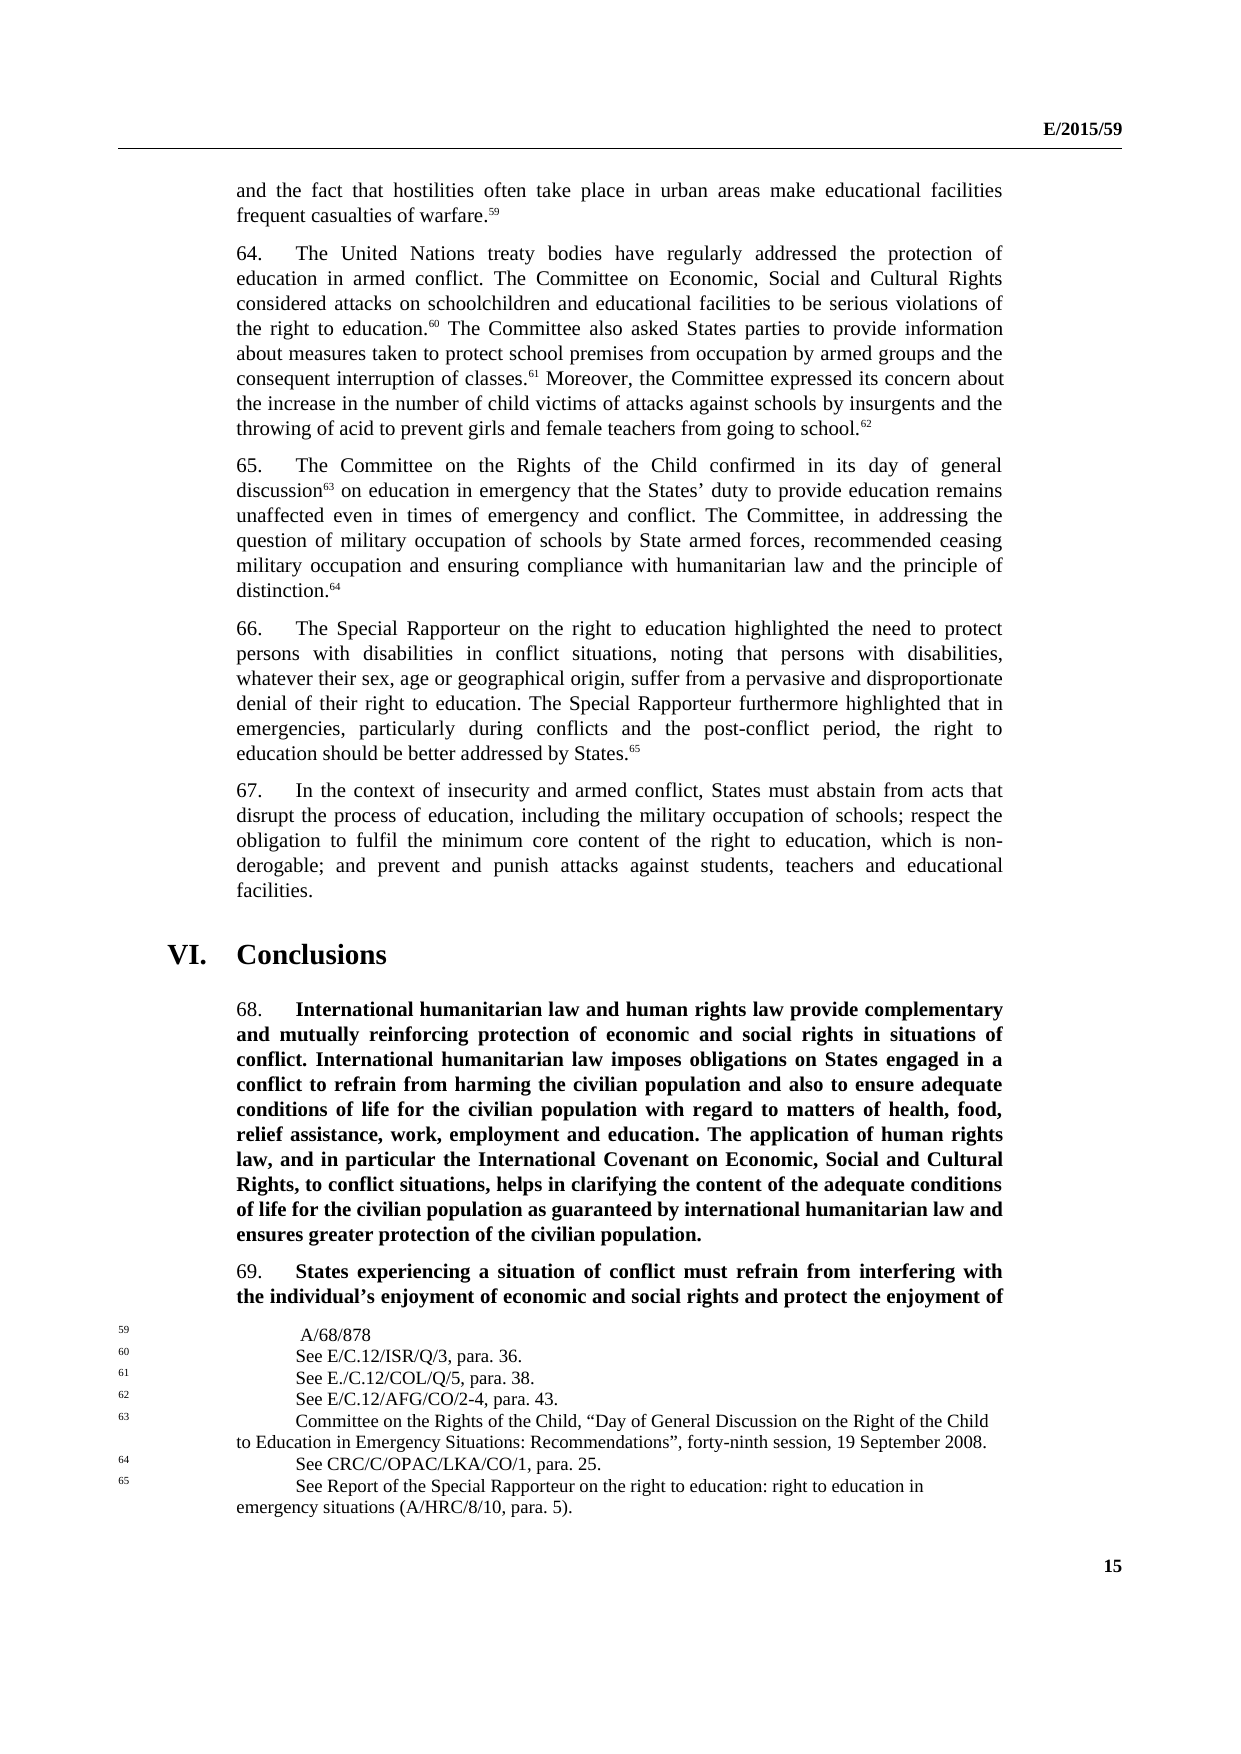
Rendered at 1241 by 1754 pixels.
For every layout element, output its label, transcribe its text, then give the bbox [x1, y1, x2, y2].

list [236, 177, 1004, 227]
list The Special Rapporteur on the right to education highlighted the need to protect persons with disabilities in conflict situations, noting that persons with disabilities, whatever their sex, age or geographical origin, suffer from a pervasive and disproportionate denial of their right to education. The Special Rapporteur furthermore highlighted that in emergencies, particularly during conflicts and the post-conflict period, the right to education should be better addressed by States. [236, 615, 1004, 765]
list International humanitarian law and human rights law provide complementary and mutually reinforcing protection of economic and social rights in situations of conflict. International humanitarian law imposes obligations on States engaged in a conflict to refrain from harming the civilian population and also to ensure adequate conditions of life for the civilian population with regard to matters of health, food, relief assistance, work, employment and education. The application of human rights law, and in particular the International Covenant on Economic, Social and Cultural Rights, to conflict situations, helps in clarifying the content of the adequate conditions of life for the civilian population as guaranteed by international humanitarian law and ensures greater protection of the civilian population. [236, 996, 1004, 1246]
list The United Nations treaty bodies have regularly addressed the protection of education in armed conflict. The Committee on Economic, Social and Cultural Rights considered attacks on schoolchildren and educational facilities to be serious violations of the right to education. The Committee also asked States parties to provide information about measures taken to protect school premises from occupation by armed groups and the consequent interruption of classes. Moreover, the Committee expressed its concern about the increase in the number of child victims of attacks against schools by insurgents and the throwing of acid to prevent girls and female teachers from going to school. [236, 240, 1004, 440]
text VI. Conclusions [118, 940, 1004, 971]
list In the context of insecurity and armed conflict, States must abstain from acts that disrupt the process of education, including the military occupation of schools; respect the obligation to fulfil the minimum core content of the right to education, which is non-derogable; and prevent and punish attacks against students, teachers and educational facilities. [236, 777, 1004, 902]
list The Committee on the Rights of the Child confirmed in its day of general discussion on education in emergency that the States’ duty to provide education remains unaffected even in times of emergency and conflict. The Committee, in addressing the question of military occupation of schools by State armed forces, recommended ceasing military occupation and ensuring compliance with humanitarian law and the principle of distinction. [236, 452, 1004, 602]
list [236, 1258, 1004, 1308]
